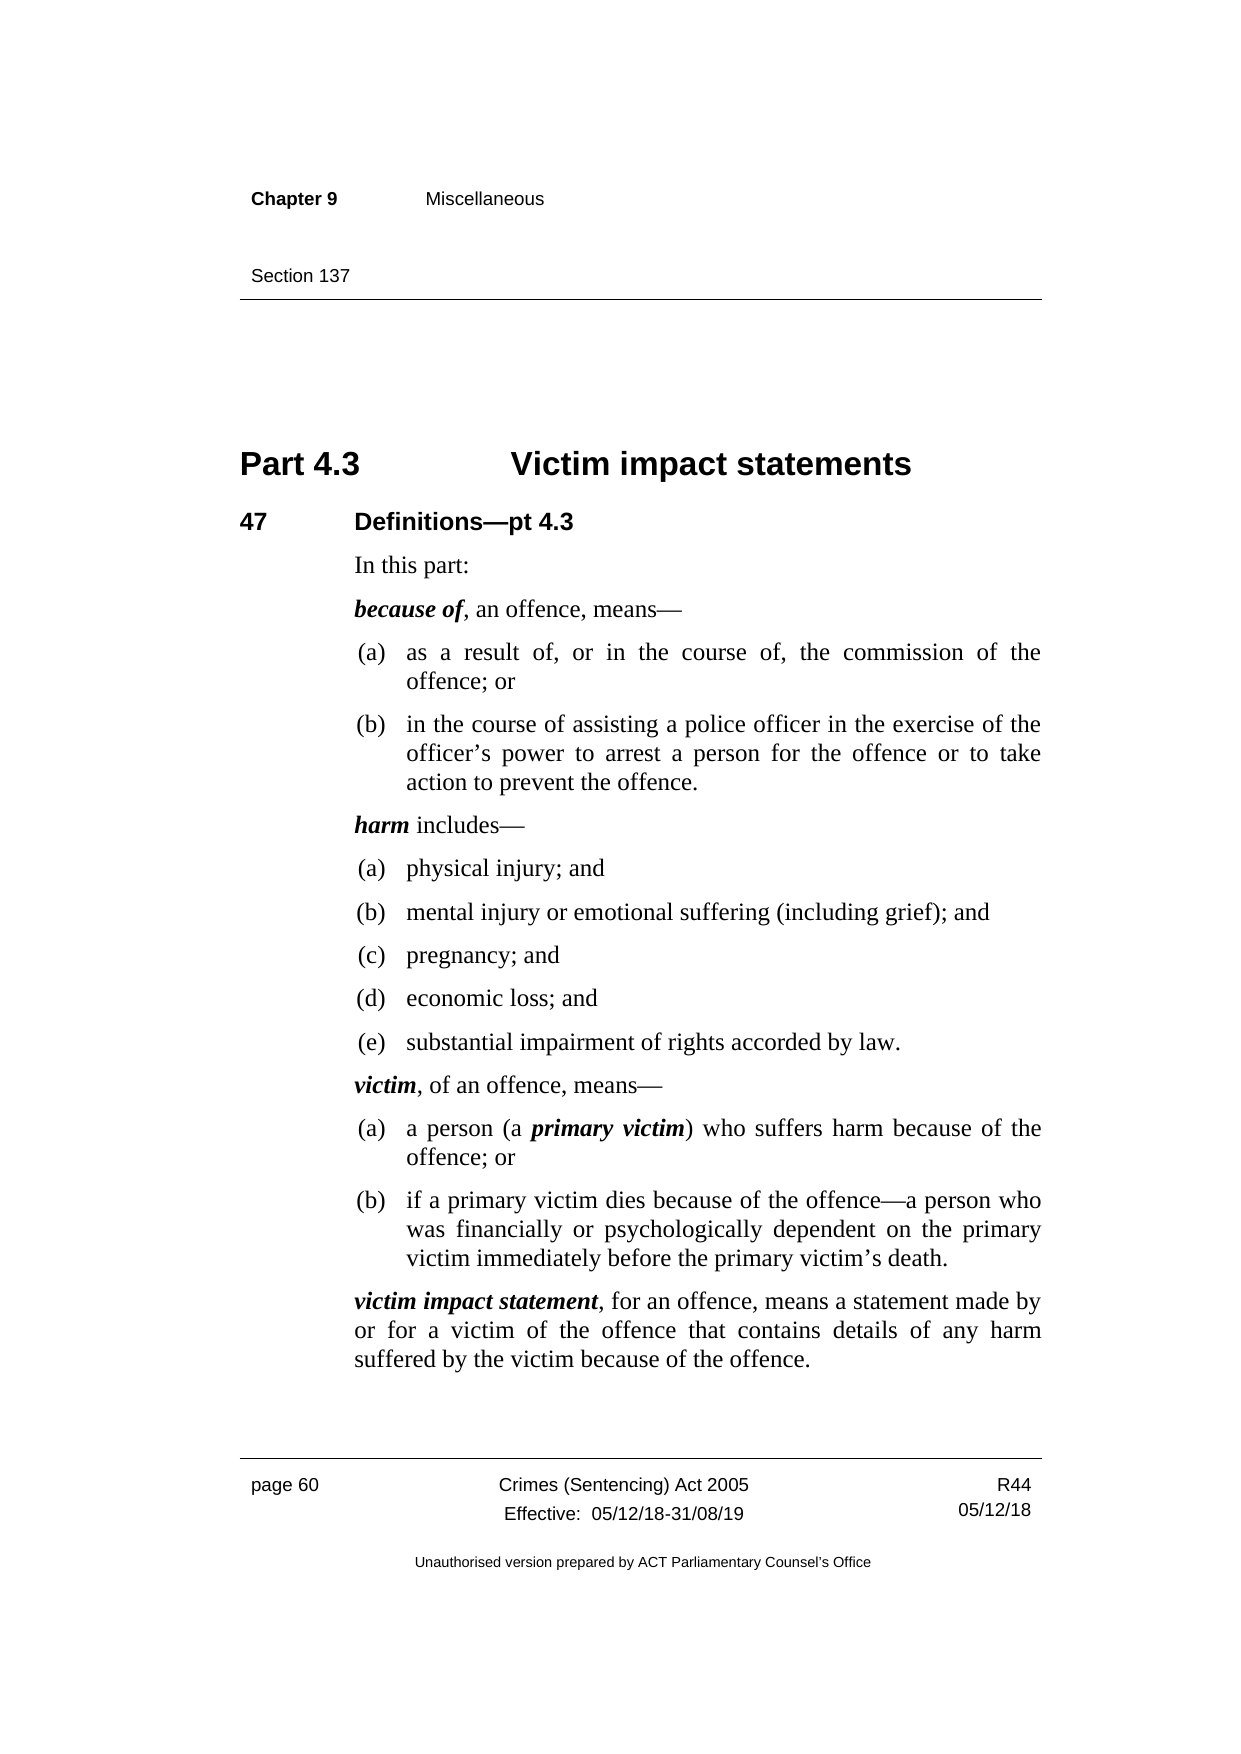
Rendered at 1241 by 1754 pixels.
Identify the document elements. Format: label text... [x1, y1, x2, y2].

text (c) pregnancy; and [239, 940, 1042, 969]
text (a) physical injury; and [239, 853, 1042, 882]
text harm includes— [354, 810, 1042, 839]
text (b) if a primary victim dies because of the offence—a person who was financially or psychologically dependent on the primary victim immediately before the primary victim’s death. [239, 1186, 1042, 1272]
text 47 Definitions—pt 4.3 [239, 507, 1042, 536]
text (a) as a result of, or in the course of, the commission of the offence; or [239, 637, 1042, 695]
text victim impact statement, for an offence, means a statement made by or for a victim of the offence that contains details of any harm suffered by the victim because of the offence. [354, 1286, 1042, 1373]
text because of, an offence, means— [354, 594, 1042, 623]
text (d) economic loss; and [239, 983, 1042, 1012]
text victim, of an offence, means— [354, 1070, 1042, 1099]
text Part 4.3 Victim impact statements [239, 444, 1042, 482]
text (b) mental injury or emotional suffering (including grief); and [239, 897, 1042, 926]
text (a) a person (a primary victim) who suffers harm because of the offence; or [239, 1113, 1042, 1171]
text (e) substantial impairment of rights accorded by law. [239, 1027, 1042, 1056]
text (b) in the course of assisting a police officer in the exercise of the officer’s power to arrest a person for the offence or to take action to prevent the offence. [239, 709, 1042, 796]
text In this part: [354, 551, 1042, 579]
